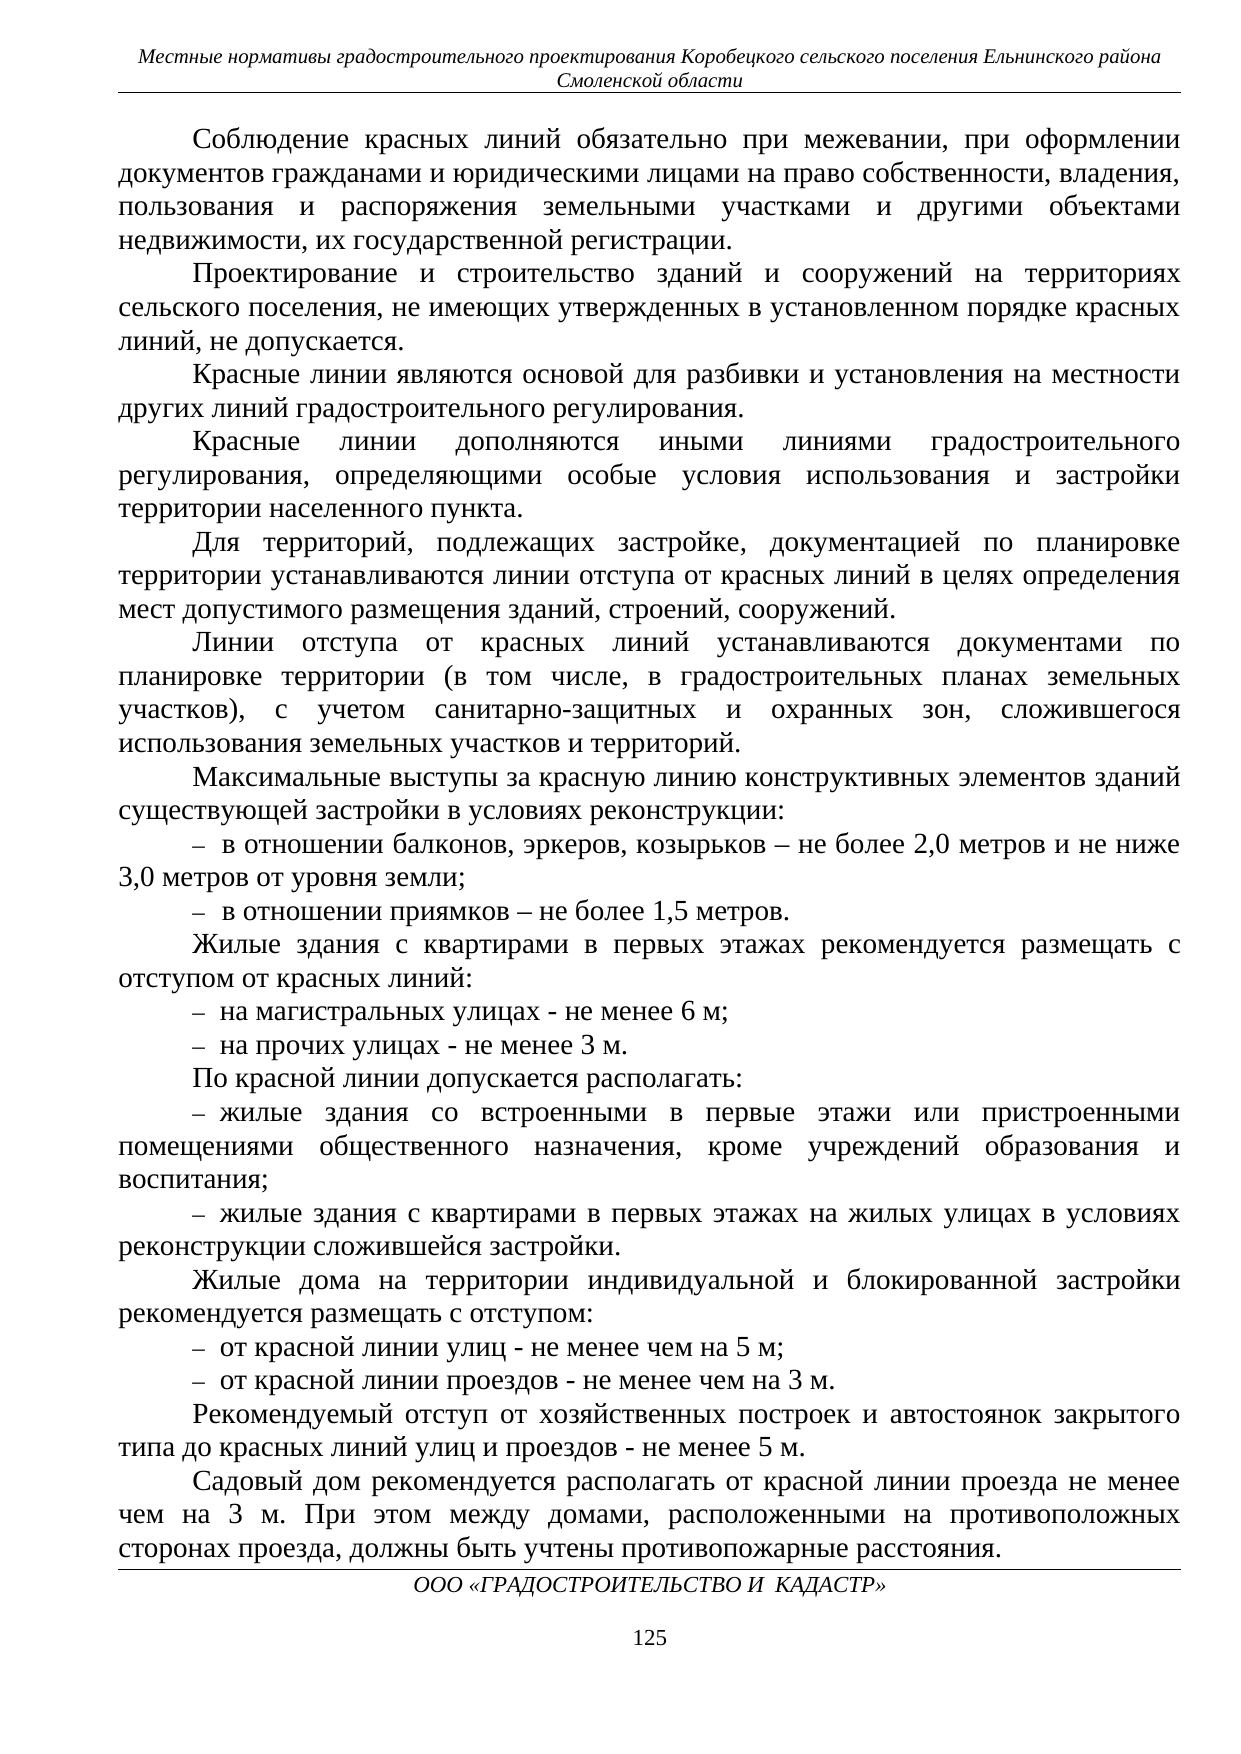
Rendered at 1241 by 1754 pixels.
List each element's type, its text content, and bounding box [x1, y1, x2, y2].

list жилые здания с квартирами в первых этажах на жилых улицах в условиях реконструкции сложившейся застройки. [118, 1195, 1181, 1262]
text По красной линии допускается располагать: [118, 1061, 1181, 1094]
text Рекомендуемый отступ от хозяйственных построек и автостоянок закрытого типа до красных линий улиц и проездов - не менее 5 м. [118, 1396, 1181, 1463]
list от красной линии улиц - не менее чем на 5 м; [118, 1329, 1181, 1362]
text Садовый дом рекомендуется располагать от красной линии проезда не менее чем на 3 м. При этом между домами, расположенными на противоположных сторонах проезда, должны быть учтены противопожарные расстояния. [118, 1463, 1181, 1564]
text Красные линии являются основой для разбивки и установления на местности других линий градостроительного регулирования. [118, 356, 1181, 423]
text Жилые здания с квартирами в первых этажах рекомендуется размещать с отступом от красных линий: [118, 926, 1181, 993]
text Красные линии дополняются иными линиями градостроительного регулирования, определяющими особые условия использования и застройки территории населенного пункта. [118, 423, 1181, 524]
list на магистральных улицах - не менее 6 м; [118, 993, 1181, 1027]
list в отношении приямков – не более 1,5 метров. [118, 893, 1181, 926]
text Соблюдение красных линий обязательно при межевании, при оформлении документов гражданами и юридическими лицами на право собственности, владения, пользования и распоряжения земельными участками и другими объектами недвижимости, их государственной регистрации. [118, 121, 1181, 256]
text Жилые дома на территории индивидуальной и блокированной застройки рекомендуется размещать с отступом: [118, 1262, 1181, 1329]
text Для территорий, подлежащих застройке, документацией по планировке территории устанавливаются линии отступа от красных линий в целях определения мест допустимого размещения зданий, строений, сооружений. [118, 524, 1181, 624]
list от красной линии проездов - не менее чем на 3 м. [118, 1362, 1181, 1396]
list в отношении балконов, эркеров, козырьков – не более 2,0 метров и не ниже 3,0 метров от уровня земли; [118, 826, 1181, 893]
text Проектирование и строительство зданий и сооружений на территориях сельского поселения, не имеющих утвержденных в установленном порядке красных линий, не допускается. [118, 256, 1181, 356]
list жилые здания со встроенными в первые этажи или пристроенными помещениями общественного назначения, кроме учреждений образования и воспитания; [118, 1094, 1181, 1195]
list на прочих улицах - не менее 3 м. [118, 1027, 1181, 1061]
text Линии отступа от красных линий устанавливаются документами по планировке территории (в том числе, в градостроительных планах земельных участков), с учетом санитарно-защитных и охранных зон, сложившегося использования земельных участков и территорий. [118, 624, 1181, 759]
text Максимальные выступы за красную линию конструктивных элементов зданий существующей застройки в условиях реконструкции: [118, 759, 1181, 826]
